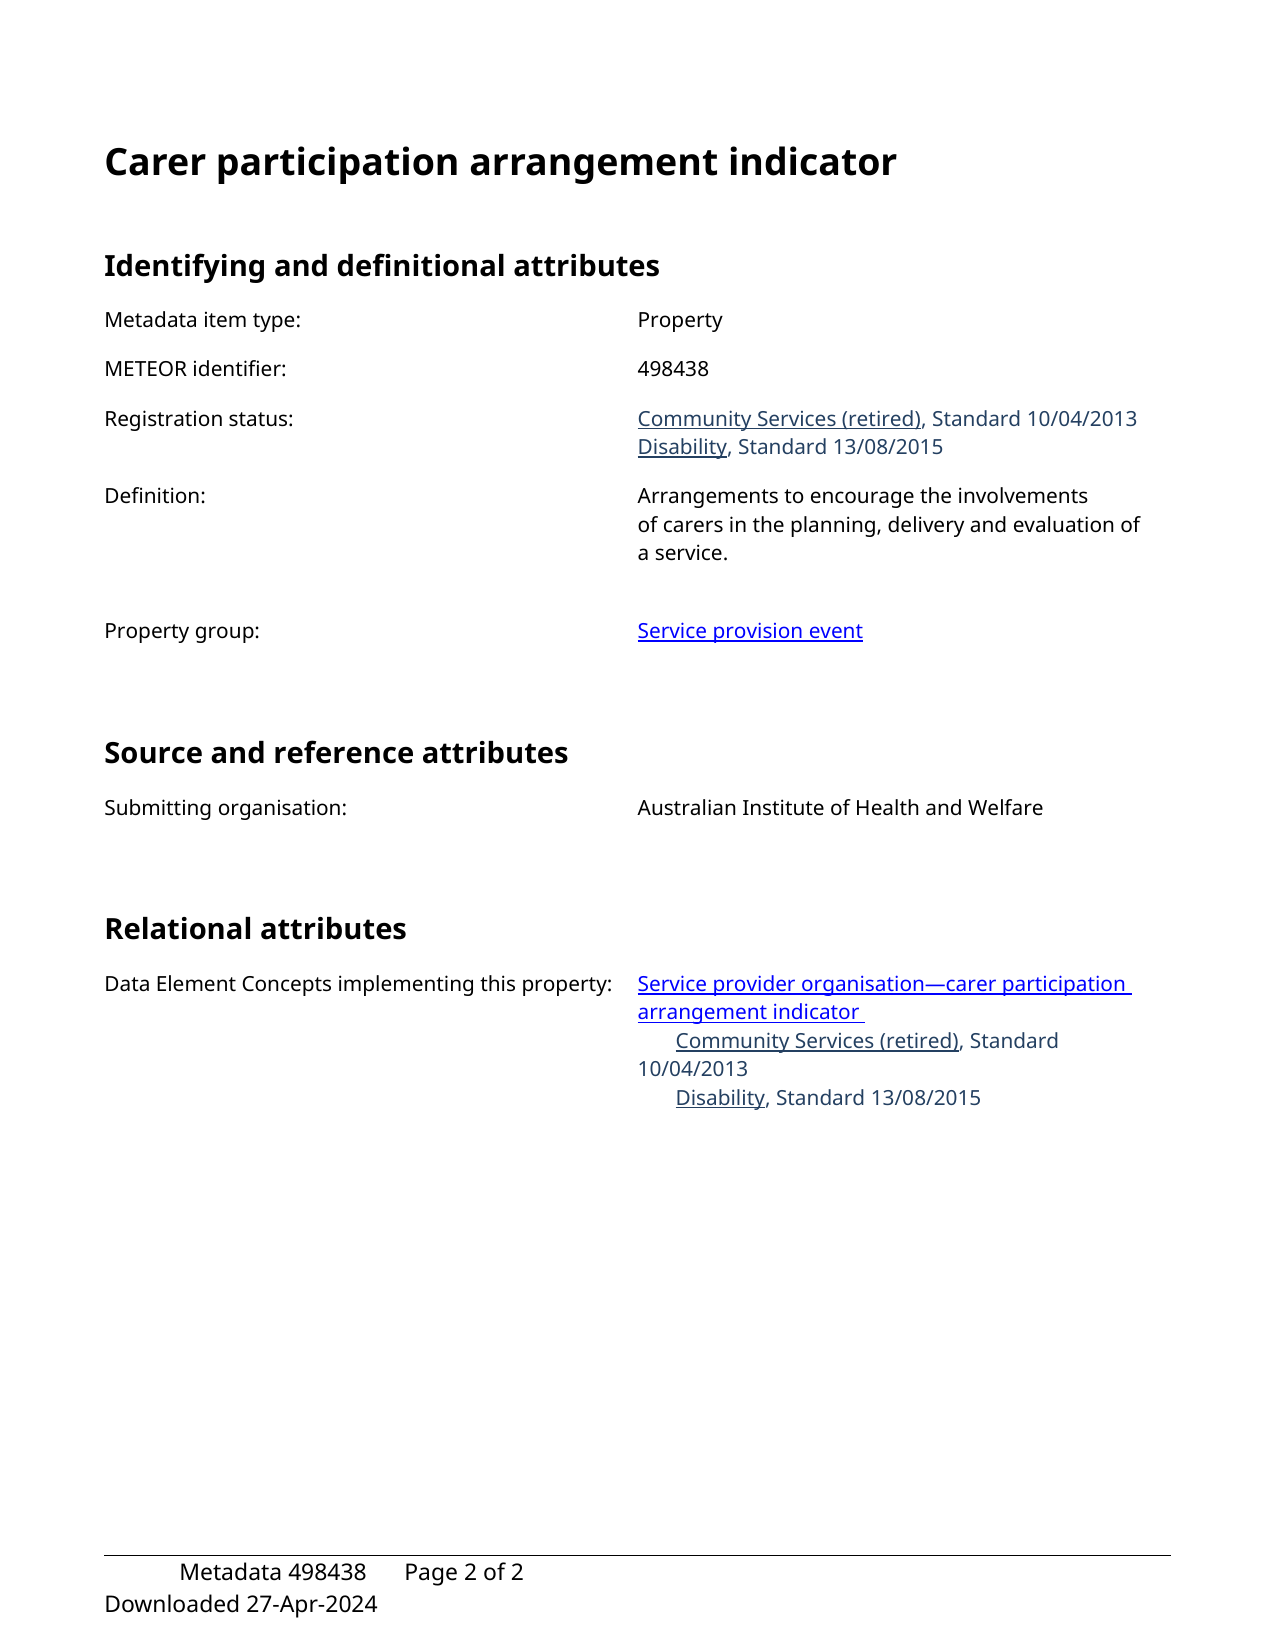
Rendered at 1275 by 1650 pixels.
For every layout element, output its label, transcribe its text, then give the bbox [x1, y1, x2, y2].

table_cell METEOR identifier: [93, 344, 626, 393]
table_cell Definition: [93, 471, 626, 606]
table_cell Service provision event [626, 606, 1159, 655]
table_cell Metadata item type: [93, 295, 626, 344]
table_header Source and reference attributes [93, 686, 1159, 782]
table_cell Submitting organisation: [93, 782, 626, 863]
table_cell Community Services (retired), Standard 10/04/2013 Disability, Standard 13/08/2015 [626, 394, 1159, 471]
table_cell Data Element Concepts implementing this property: [93, 959, 626, 1178]
table_cell Australian Institute of Health and Welfare [626, 782, 1159, 863]
table_cell Registration status: [93, 394, 626, 471]
table_cell Arrangements to encourage the involvements of carers in the planning, delivery and evaluation of a service. [626, 471, 1159, 606]
table_cell Service provider organisation—carer participation arrangement indicator Community Services (retired), Standard 10/04/2013 Disability, Standard 13/08/2015 [626, 959, 1159, 1178]
table_cell 498438 [626, 344, 1159, 393]
table_header Identifying and definitional attributes [93, 199, 1159, 295]
table_cell Relational attributes [93, 863, 1159, 959]
subtitle Carer participation arrangement indicator [104, 135, 1171, 186]
table_cell Property group: [93, 606, 626, 655]
table_cell Property [626, 295, 1159, 344]
